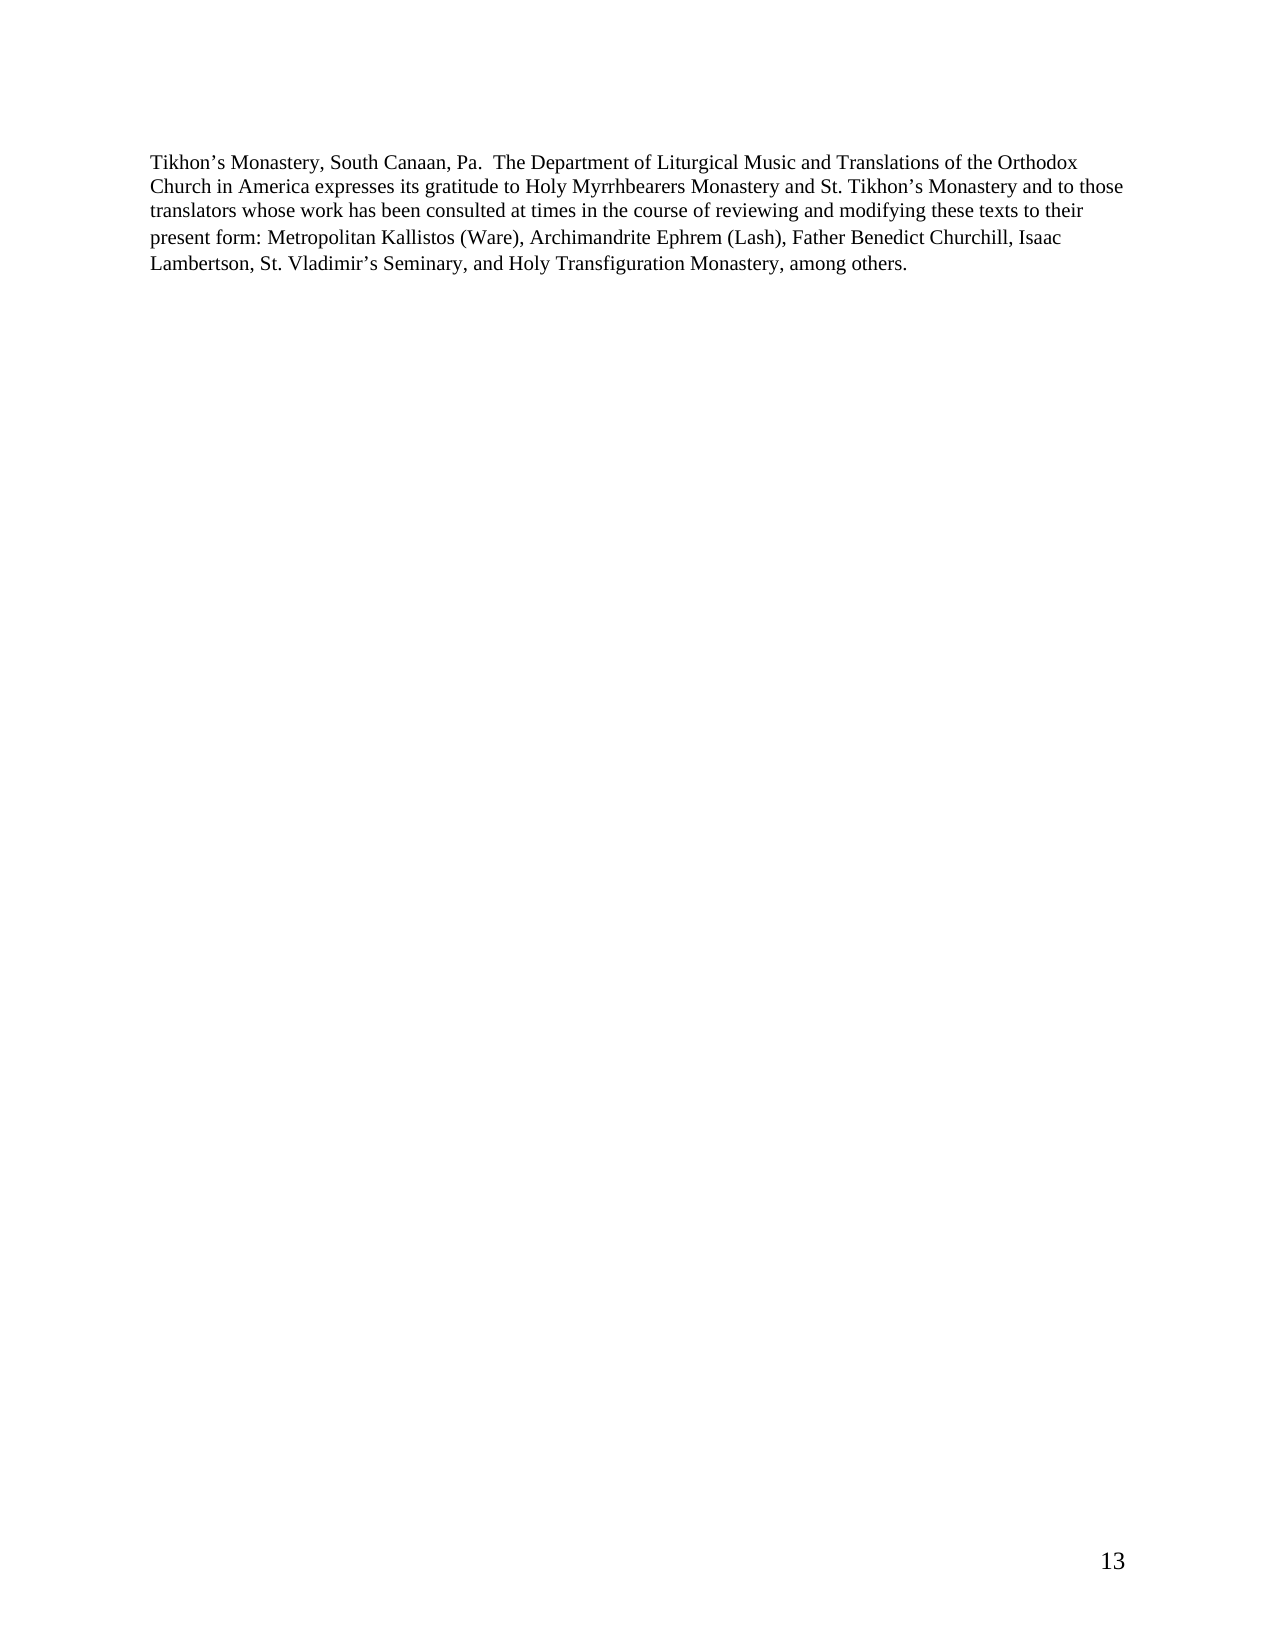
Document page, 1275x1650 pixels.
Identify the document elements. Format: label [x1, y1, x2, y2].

text [150, 150, 1125, 275]
